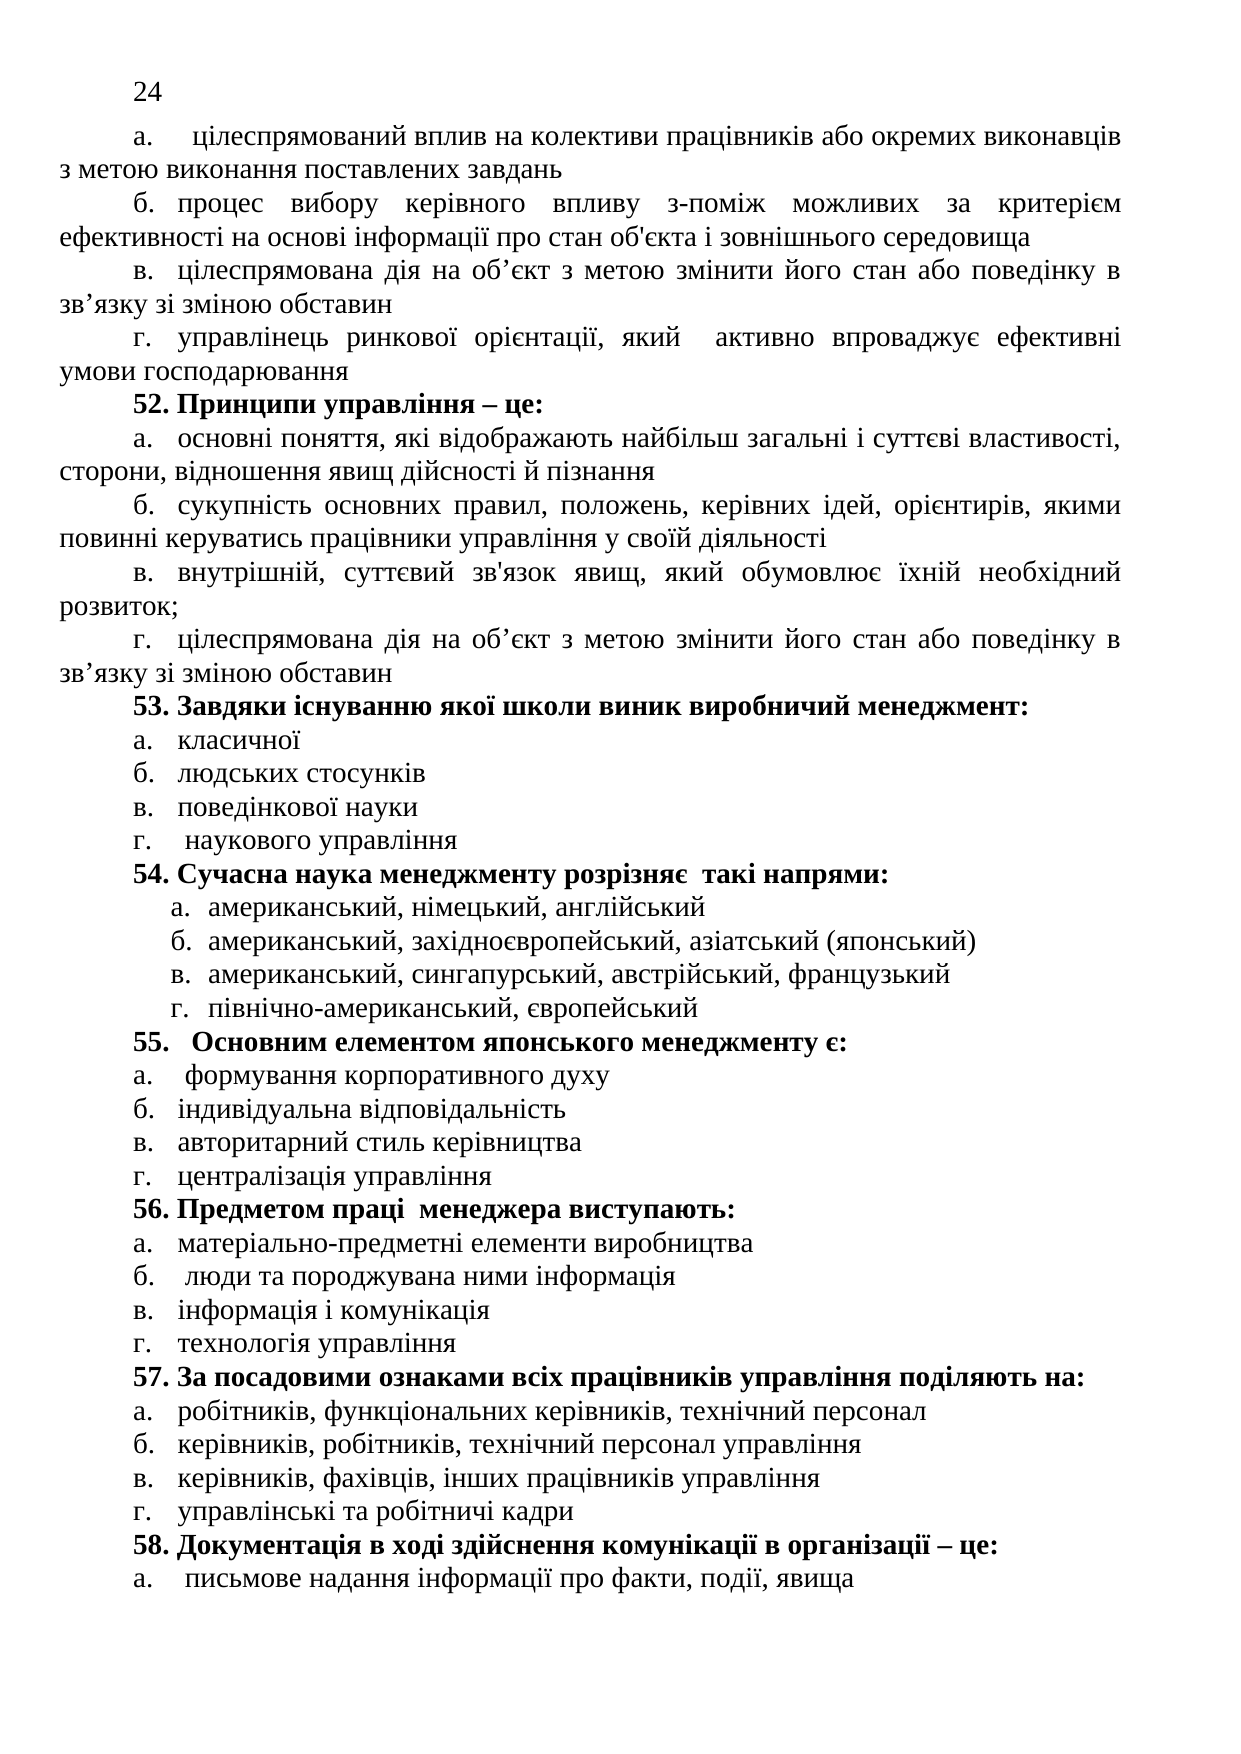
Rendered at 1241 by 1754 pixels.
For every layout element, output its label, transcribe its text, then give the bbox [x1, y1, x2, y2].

list матеріально-предметні елементи виробництва [59, 1225, 1122, 1258]
list людських стосунків [59, 755, 1122, 789]
list 55. Основним елементом японського менеджменту є: [59, 1024, 1122, 1057]
list формування корпоративного духу [59, 1057, 1122, 1091]
text 56. Предметом праці менеджера виступають: [59, 1191, 1122, 1225]
list американський, західноєвропейський, азіатський (японський) [170, 923, 1122, 957]
list технологія управління [59, 1326, 1122, 1359]
list цілеспрямована дія на об’єкт з метою змінити його стан або поведінку в зв’язку зі зміною обставин [59, 252, 1122, 319]
list авторитарний стиль керівництва [59, 1124, 1122, 1158]
list люди та породжувана ними інформація [59, 1258, 1122, 1292]
list поведінкової науки [59, 789, 1122, 822]
list індивідуальна відповідальність [59, 1091, 1122, 1124]
list керівників, фахівців, інших працівників управління [59, 1460, 1122, 1493]
list внутрішній, суттєвий зв'язок явищ, який обумовлює їхній необхідний розвиток; [59, 554, 1122, 621]
list 53. Завдяки існуванню якої школи виник виробничий менеджмент: [59, 688, 1122, 722]
text 52. Принципи управління – це: [59, 386, 1122, 420]
list сукупність основних правил, положень, керівних ідей, орієнтирів, якими повинні керуватись працівники управління у своїй діяльності [59, 487, 1122, 554]
list управлінець ринкової орієнтації, який активно впроваджує ефективні умови господарювання [59, 319, 1122, 386]
list північно-американський, європейський [170, 990, 1122, 1024]
list основні поняття, які відображають найбільш загальні і суттєві властивості, сторони, відношення явищ дійсності й пізнання [59, 420, 1122, 487]
list цілеспрямований вплив на колективи працівників або окремих виконавців з метою виконання поставлених завдань [59, 118, 1122, 185]
list американський, німецький, англійський [170, 889, 1122, 923]
list управлінські та робітничі кадри [59, 1493, 1122, 1527]
list цілеспрямована дія на об’єкт з метою змінити його стан або поведінку в зв’язку зі зміною обставин [59, 621, 1122, 688]
list наукового управління [59, 822, 1122, 856]
list інформація і комунікація [59, 1292, 1122, 1326]
text 57. За посадовими ознаками всіх працівників управління поділяють на: [59, 1359, 1122, 1393]
list письмове надання інформації про факти, події, явища [59, 1560, 1122, 1594]
list класичної [59, 722, 1122, 755]
list керівників, робітників, технічний персонал управління [59, 1426, 1122, 1460]
text 54. Сучасна наука менеджменту розрізняє такі напрями: [59, 856, 1122, 889]
text 58. Документація в ході здійснення комунікації в організації – це: [59, 1527, 1122, 1560]
list централізація управління [59, 1158, 1122, 1191]
list американський, сингапурський, австрійський, французький [170, 957, 1122, 990]
list робітників, функціональних керівників, технічний персонал [59, 1393, 1122, 1426]
list процес вибору керівного впливу з-поміж можливих за критерієм ефективності на основі інформації про стан об'єкта і зовнішнього середовища [59, 185, 1122, 252]
